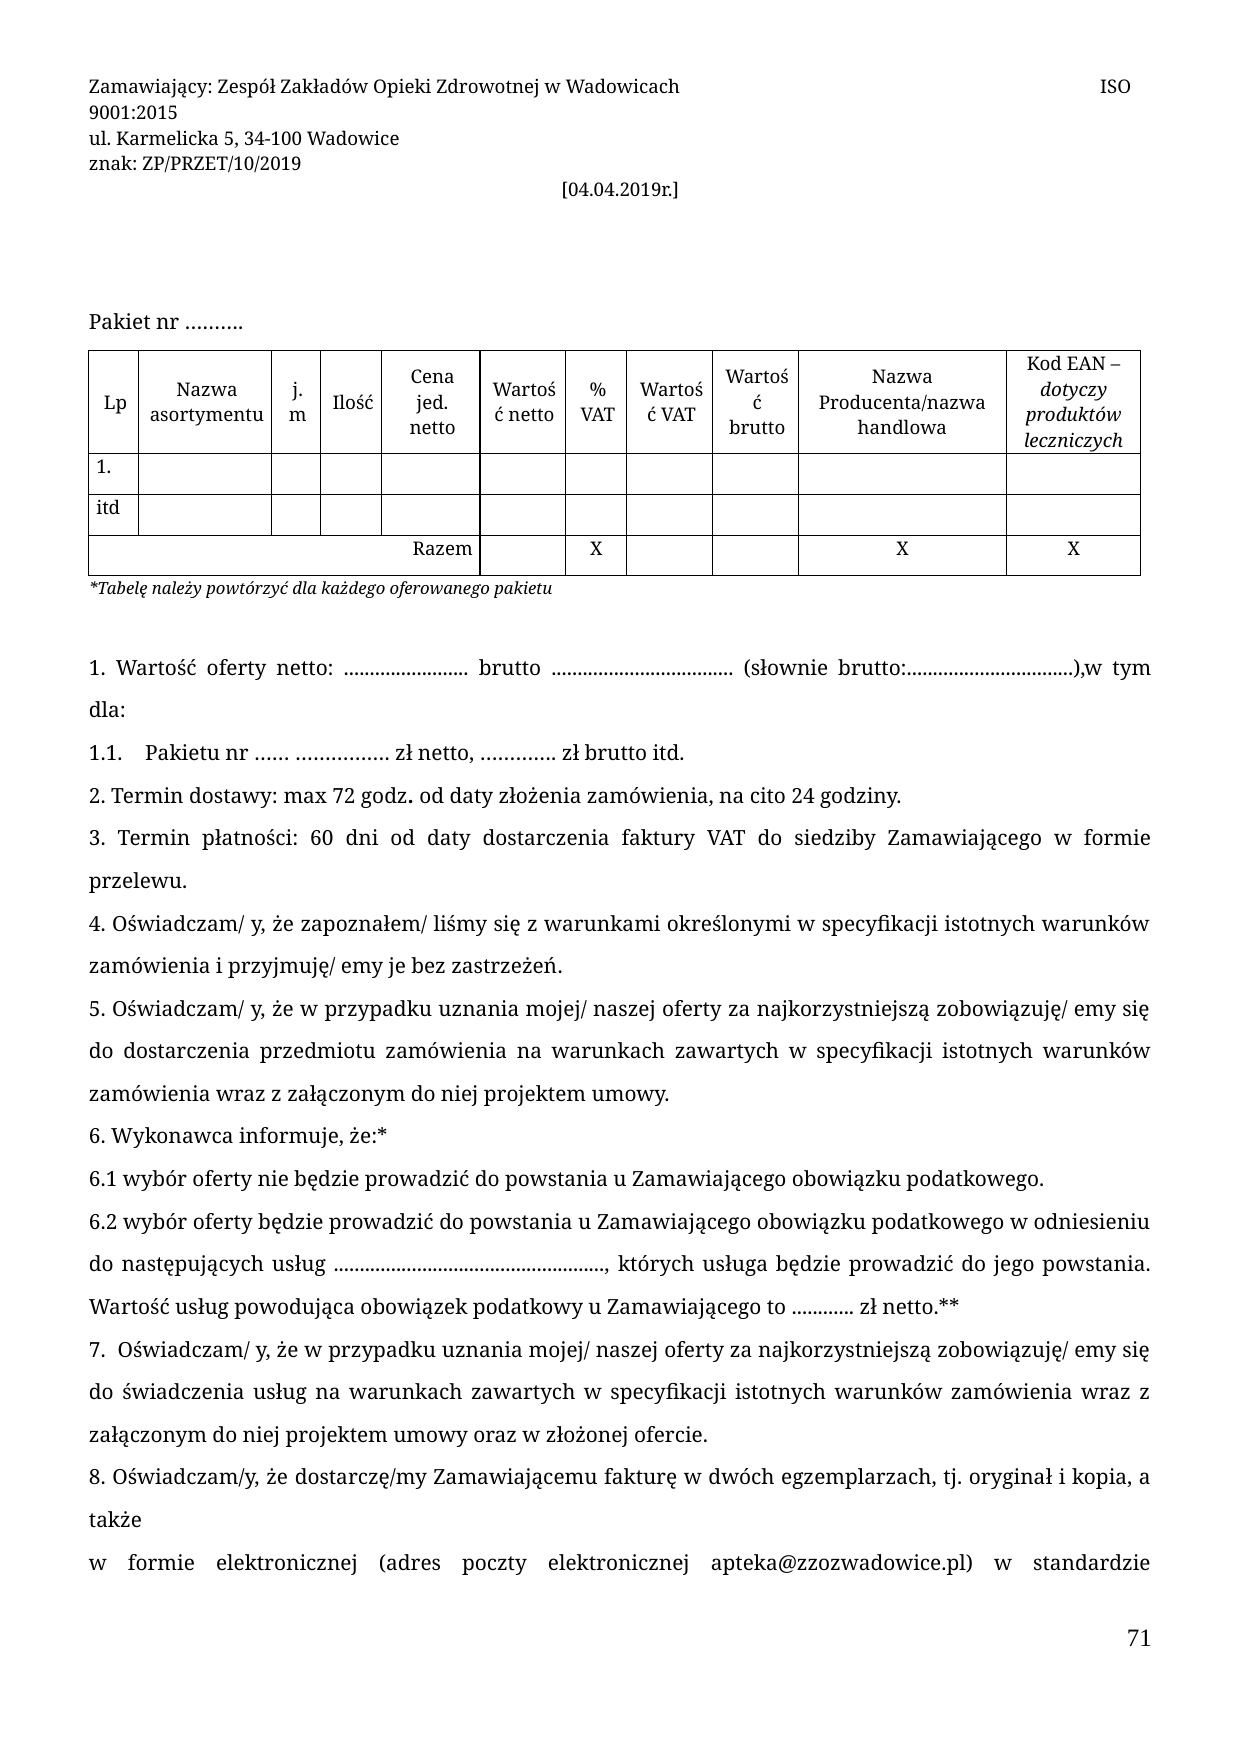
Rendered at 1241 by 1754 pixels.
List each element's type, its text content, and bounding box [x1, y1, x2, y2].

text 5. Oświadczam/ y, że w przypadku uznania mojej/ naszej oferty za najkorzystniejszą zobowiązuję/ emy się do dostarczenia przedmiotu zamówienia na warunkach zawartych w specyfikacji istotnych warunków zamówienia wraz z załączonym do niej projektem umowy. [89, 994, 1152, 1107]
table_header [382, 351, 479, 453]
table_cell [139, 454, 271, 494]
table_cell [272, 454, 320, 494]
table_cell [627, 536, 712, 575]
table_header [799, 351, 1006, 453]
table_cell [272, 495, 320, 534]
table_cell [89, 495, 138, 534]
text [89, 1462, 1152, 1576]
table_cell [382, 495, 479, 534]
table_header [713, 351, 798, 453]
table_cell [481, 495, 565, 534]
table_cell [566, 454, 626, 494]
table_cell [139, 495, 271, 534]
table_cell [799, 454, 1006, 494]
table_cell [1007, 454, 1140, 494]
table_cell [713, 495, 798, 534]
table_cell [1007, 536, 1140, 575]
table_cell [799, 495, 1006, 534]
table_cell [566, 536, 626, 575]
list Pakietu nr …… ……………. zł netto, …………. zł brutto itd. [89, 738, 1152, 767]
text 2. Termin dostawy: max 72 godz. od daty złożenia zamówienia, na cito 24 godziny. [89, 781, 1152, 809]
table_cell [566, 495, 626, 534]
text Pakiet nr ………. [89, 307, 1152, 336]
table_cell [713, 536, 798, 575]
text 6.2 wybór oferty będzie prowadzić do powstania u Zamawiającego obowiązku podatkowego w odniesieniu do następujących usług ...................................................., których usługa będzie prowadzić do jego powstania. Wartość usług powodująca obowiązek podatkowy u Zamawiającego to ............ zł netto.** [89, 1207, 1152, 1321]
text *Tabelę należy powtórzyć dla każdego oferowanego pakietu [89, 576, 1152, 599]
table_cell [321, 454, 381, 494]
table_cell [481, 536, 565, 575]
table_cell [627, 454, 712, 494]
text 7. Oświadczam/ y, że w przypadku uznania mojej/ naszej oferty za najkorzystniejszą zobowiązuję/ emy się do świadczenia usług na warunkach zawartych w specyfikacji istotnych warunków zamówienia wraz z załączonym do niej projektem umowy oraz w złożonej ofercie. [89, 1335, 1152, 1448]
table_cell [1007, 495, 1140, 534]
list 4. Oświadczam/ y, że zapoznałem/ liśmy się z warunkami określonymi w specyfikacji istotnych warunków zamówienia i przyjmuję/ emy je bez zastrzeżeń. [89, 909, 1152, 980]
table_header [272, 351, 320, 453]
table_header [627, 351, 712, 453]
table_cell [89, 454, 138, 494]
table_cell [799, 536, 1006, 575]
text 3. Termin płatności: 60 dni od daty dostarczenia faktury VAT do siedziby Zamawiającego w formie przelewu. [89, 823, 1152, 894]
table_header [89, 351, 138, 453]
text 1. Wartość oferty netto: ........................ brutto ................................... (słownie brutto:................................),w tym dla: [89, 653, 1152, 724]
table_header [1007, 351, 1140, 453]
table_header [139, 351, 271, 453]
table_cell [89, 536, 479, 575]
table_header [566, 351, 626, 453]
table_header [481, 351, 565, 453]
text 6.1 wybór oferty nie będzie prowadzić do powstania u Zamawiającego obowiązku podatkowego. [89, 1164, 1152, 1193]
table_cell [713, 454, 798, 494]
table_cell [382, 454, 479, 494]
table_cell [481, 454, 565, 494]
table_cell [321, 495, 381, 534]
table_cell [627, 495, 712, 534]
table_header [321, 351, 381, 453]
list 6. Wykonawca informuje, że:* [89, 1122, 1152, 1150]
